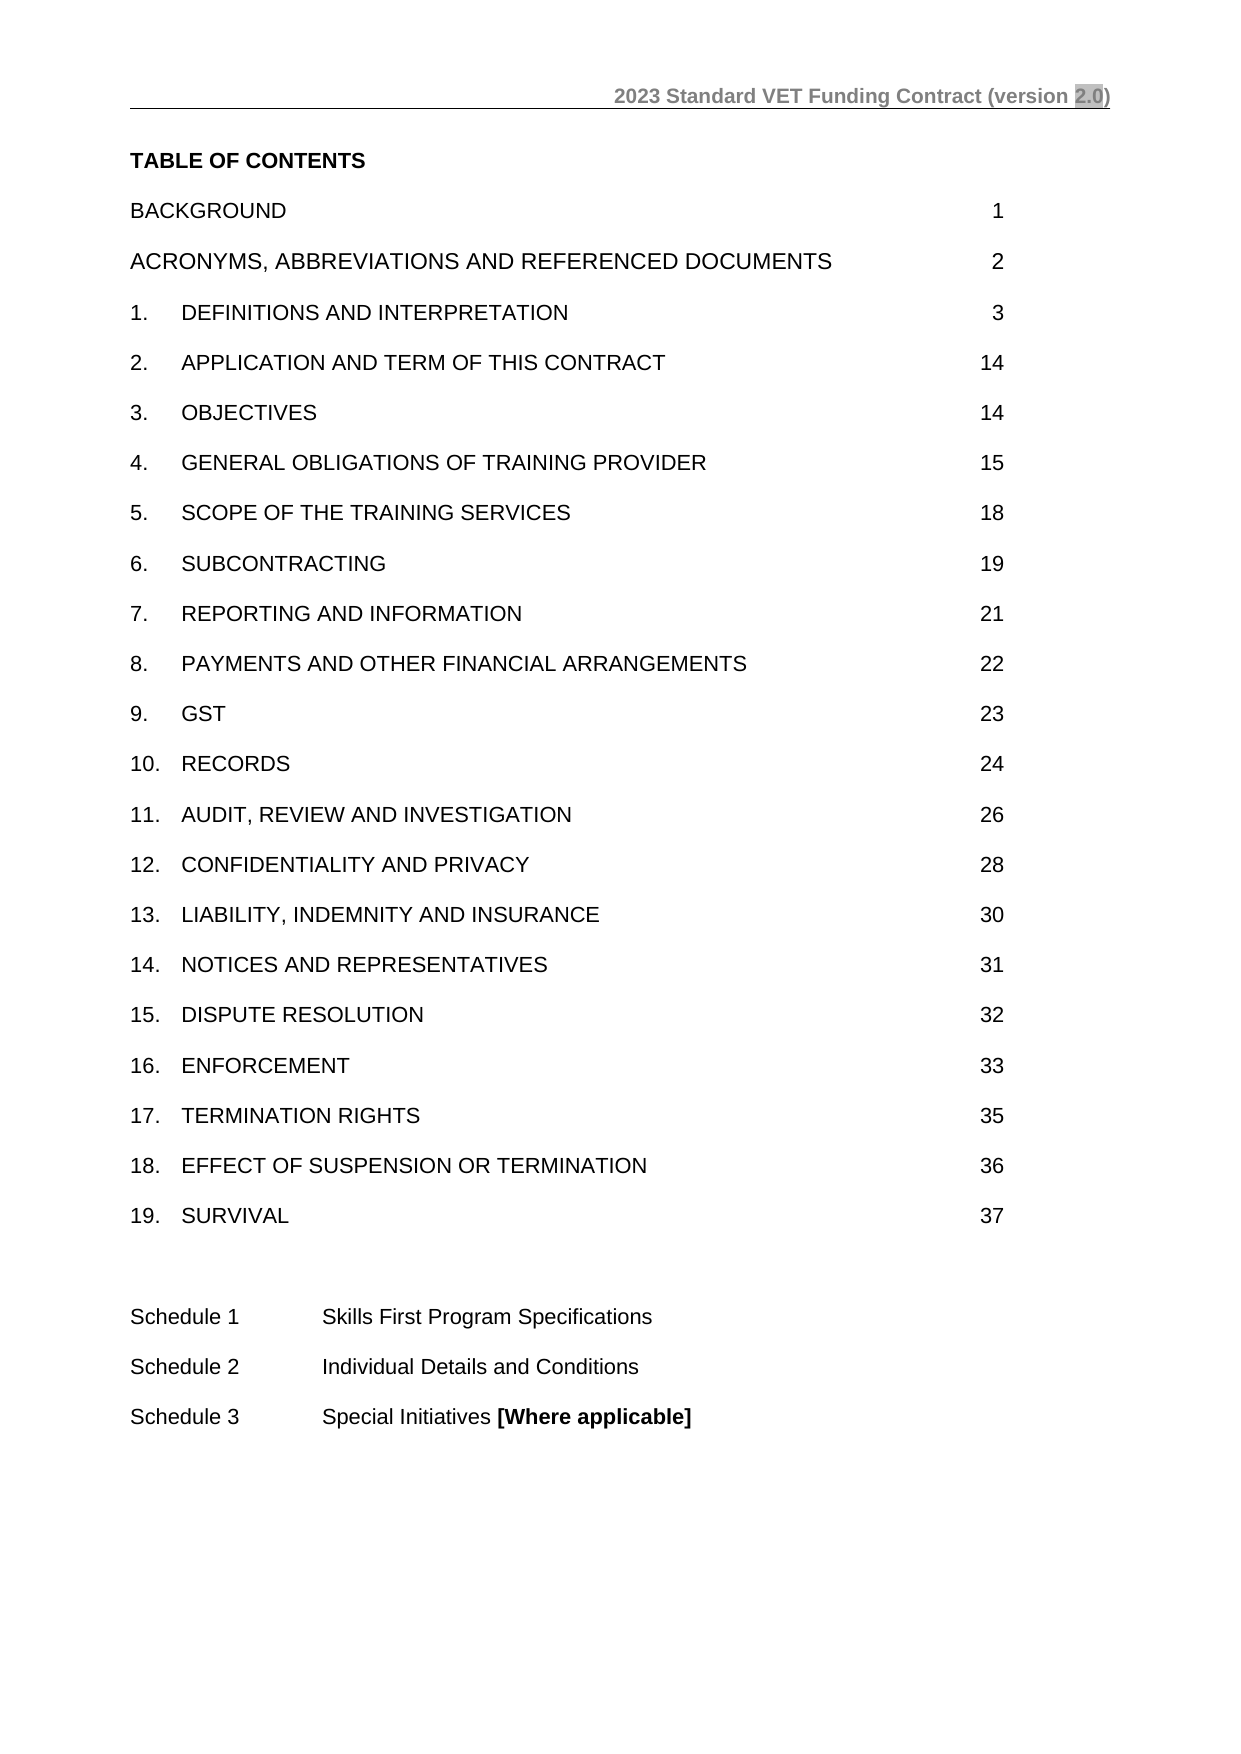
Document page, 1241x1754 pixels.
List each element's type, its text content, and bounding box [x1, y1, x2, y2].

text OBJECTIVES 14 [130, 400, 1110, 425]
text ENFORCEMENT 33 [130, 1053, 1110, 1078]
text TERMINATION RIGHTS 35 [130, 1103, 1110, 1128]
text EFFECT OF SUSPENSION OR TERMINATION 36 [130, 1153, 1110, 1178]
text GST 23 [130, 701, 1110, 726]
text PAYMENTS AND OTHER FINANCIAL ARRANGEMENTS 22 [130, 651, 1110, 676]
text SURVIVAL 37 [130, 1203, 1110, 1228]
text TABLE OF CONTENTS [130, 148, 1110, 173]
list BACKGROUND 1 [130, 198, 1110, 223]
list Schedule 3 Special Initiatives [Where applicable] [130, 1404, 1110, 1429]
list Schedule 1 Skills First Program Specifications [130, 1304, 1110, 1329]
text RECORDS 24 [130, 751, 1110, 777]
text CONFIDENTIALITY AND PRIVACY 28 [130, 852, 1110, 877]
text SCOPE OF THE TRAINING SERVICES 18 [130, 500, 1110, 526]
text LIABILITY, INDEMNITY AND INSURANCE 30 [130, 902, 1110, 927]
text DEFINITIONS AND INTERPRETATION 3 [130, 299, 1110, 325]
list Schedule 2 Individual Details and Conditions [130, 1354, 1110, 1379]
text REPORTING AND INFORMATION 21 [130, 601, 1110, 626]
text NOTICES AND REPRESENTATIVES 31 [130, 952, 1110, 977]
text APPLICATION AND TERM OF THIS CONTRACT 14 [130, 350, 1110, 375]
text SUBCONTRACTING 19 [130, 551, 1110, 576]
text DISPUTE RESOLUTION 32 [130, 1002, 1110, 1028]
text ACRONYMS, ABBREVIATIONS AND REFERENCED DOCUMENTS 2 [130, 248, 1110, 274]
text GENERAL OBLIGATIONS OF TRAINING PROVIDER 15 [130, 450, 1110, 475]
text AUDIT, REVIEW AND INVESTIGATION 26 [130, 802, 1110, 827]
